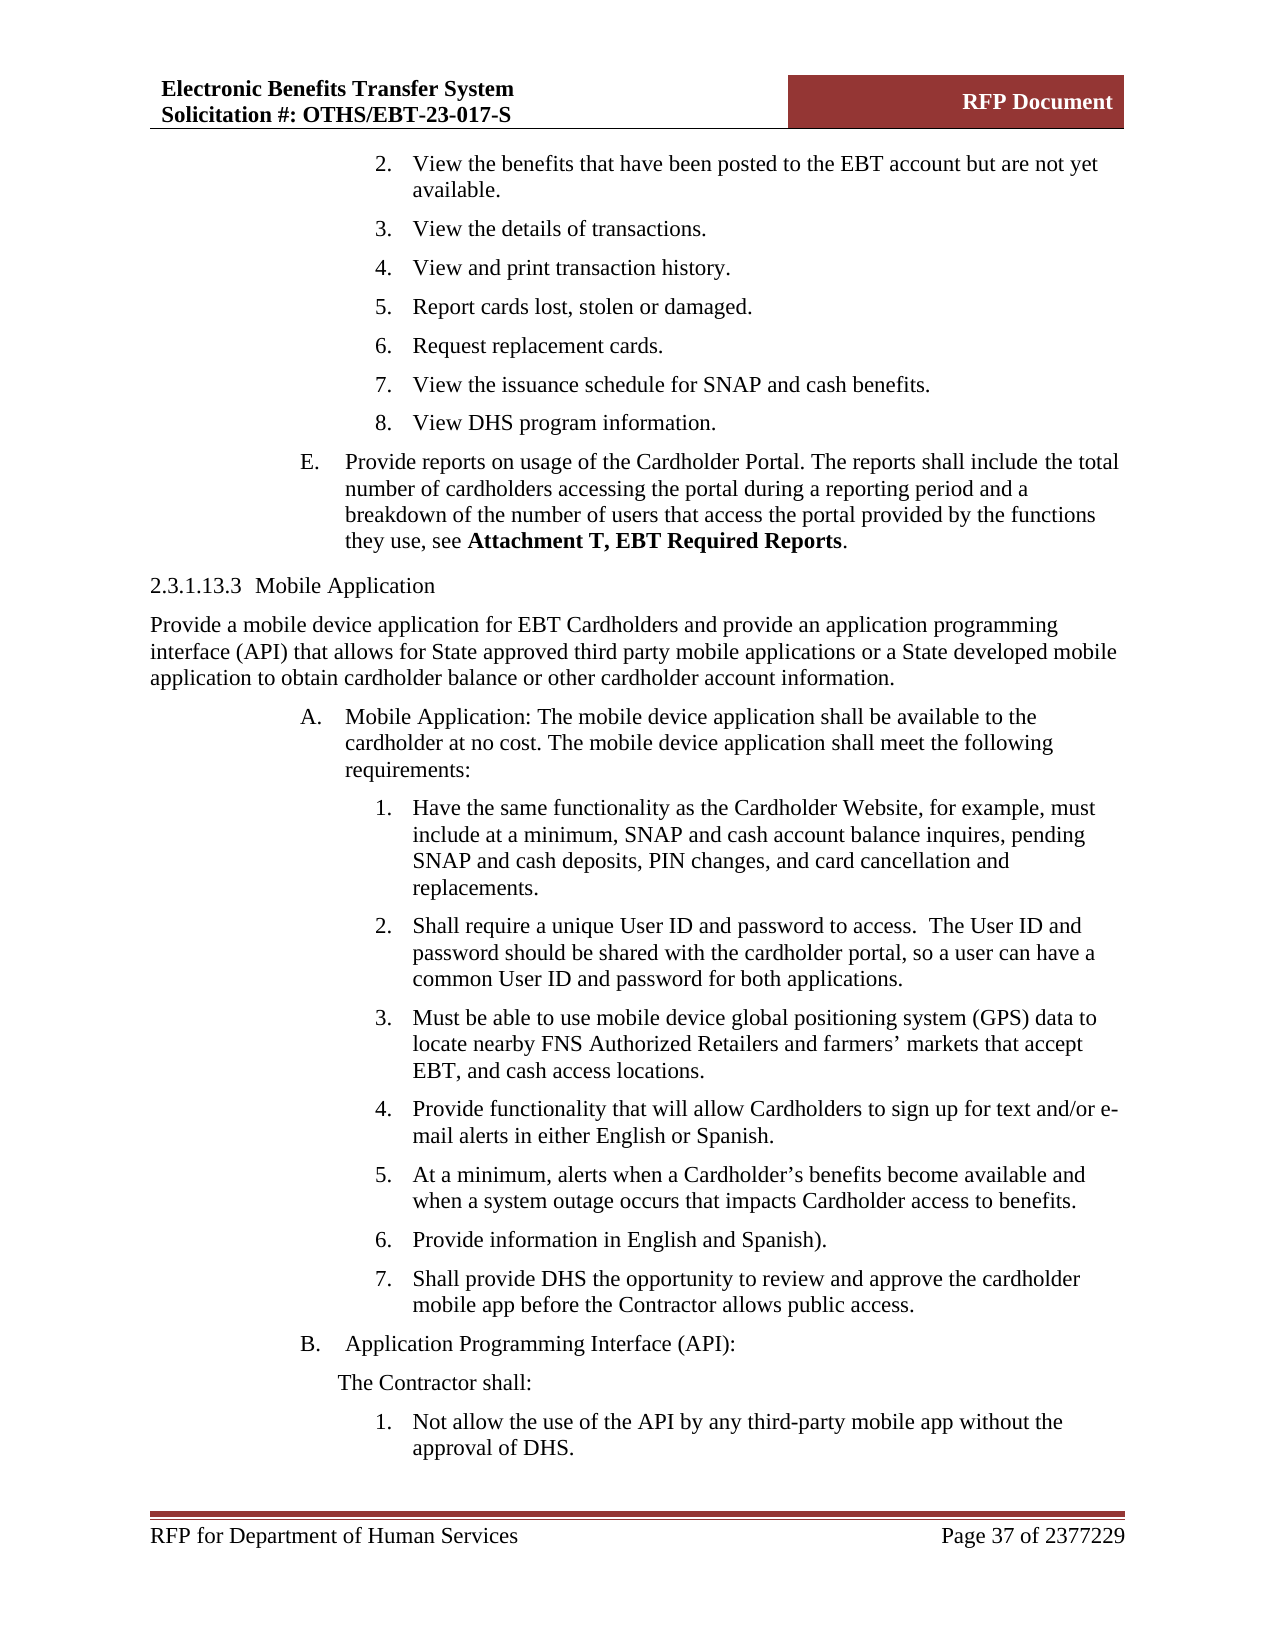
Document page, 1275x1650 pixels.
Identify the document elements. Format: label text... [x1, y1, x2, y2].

text Application Programming Interface (API): [300, 1330, 1125, 1356]
text Provide reports on usage of the Cardholder Portal. The reports shall include the total number of cardholders accessing the portal during a reporting period and a breakdown of the number of users that access the portal provided by the functions they use, see Attachment T, EBT Required Reports. [300, 448, 1125, 554]
list Mobile Application: The mobile device application shall be available to the cardholder at no cost. The mobile device application shall meet the following requirements: [300, 703, 1125, 782]
text The Contractor shall: [337, 1369, 1125, 1395]
text Have the same functionality as the Cardholder Website, for example, must include at a minimum, SNAP and cash account balance inquires, pending SNAP and cash deposits, PIN changes, and card cancellation and replacements. [375, 794, 1125, 900]
text Shall provide DHS the opportunity to review and approve the cardholder mobile app before the Contractor allows public access. [375, 1265, 1125, 1317]
text Provide information in English and Spanish). [375, 1226, 1125, 1252]
text View the details of transactions. [375, 215, 1125, 242]
text Shall require a unique User ID and password to access. The User ID and password should be shared with the cardholder portal, so a user can have a common User ID and password for both applications. [375, 912, 1125, 991]
text Must be able to use mobile device global positioning system (GPS) data to locate nearby FNS Authorized Retailers and farmers’ markets that accept EBT, and cash access locations. [375, 1004, 1125, 1083]
text Not allow the use of the API by any third-party mobile app without the approval of DHS. [375, 1408, 1125, 1460]
text Provide functionality that will allow Cardholders to sign up for text and/or e-mail alerts in either English or Spanish. [375, 1096, 1125, 1148]
text View and print transaction history. [375, 254, 1125, 280]
text Request replacement cards. [375, 332, 1125, 358]
text Provide a mobile device application for EBT Cardholders and provide an application programming interface (API) that allows for State approved third party mobile applications or a State developed mobile application to obtain cardholder balance or other cardholder account information. [150, 611, 1125, 690]
text View the issuance schedule for SNAP and cash benefits. [375, 371, 1125, 397]
subtitle Mobile Application [150, 572, 1125, 599]
text View the benefits that have been posted to the EBT account but are not yet available. [375, 150, 1125, 203]
text At a minimum, alerts when a Cardholder’s benefits become available and when a system outage occurs that impacts Cardholder access to benefits. [375, 1161, 1125, 1213]
text Report cards lost, stolen or damaged. [375, 293, 1125, 319]
text View DHS program information. [375, 409, 1125, 436]
